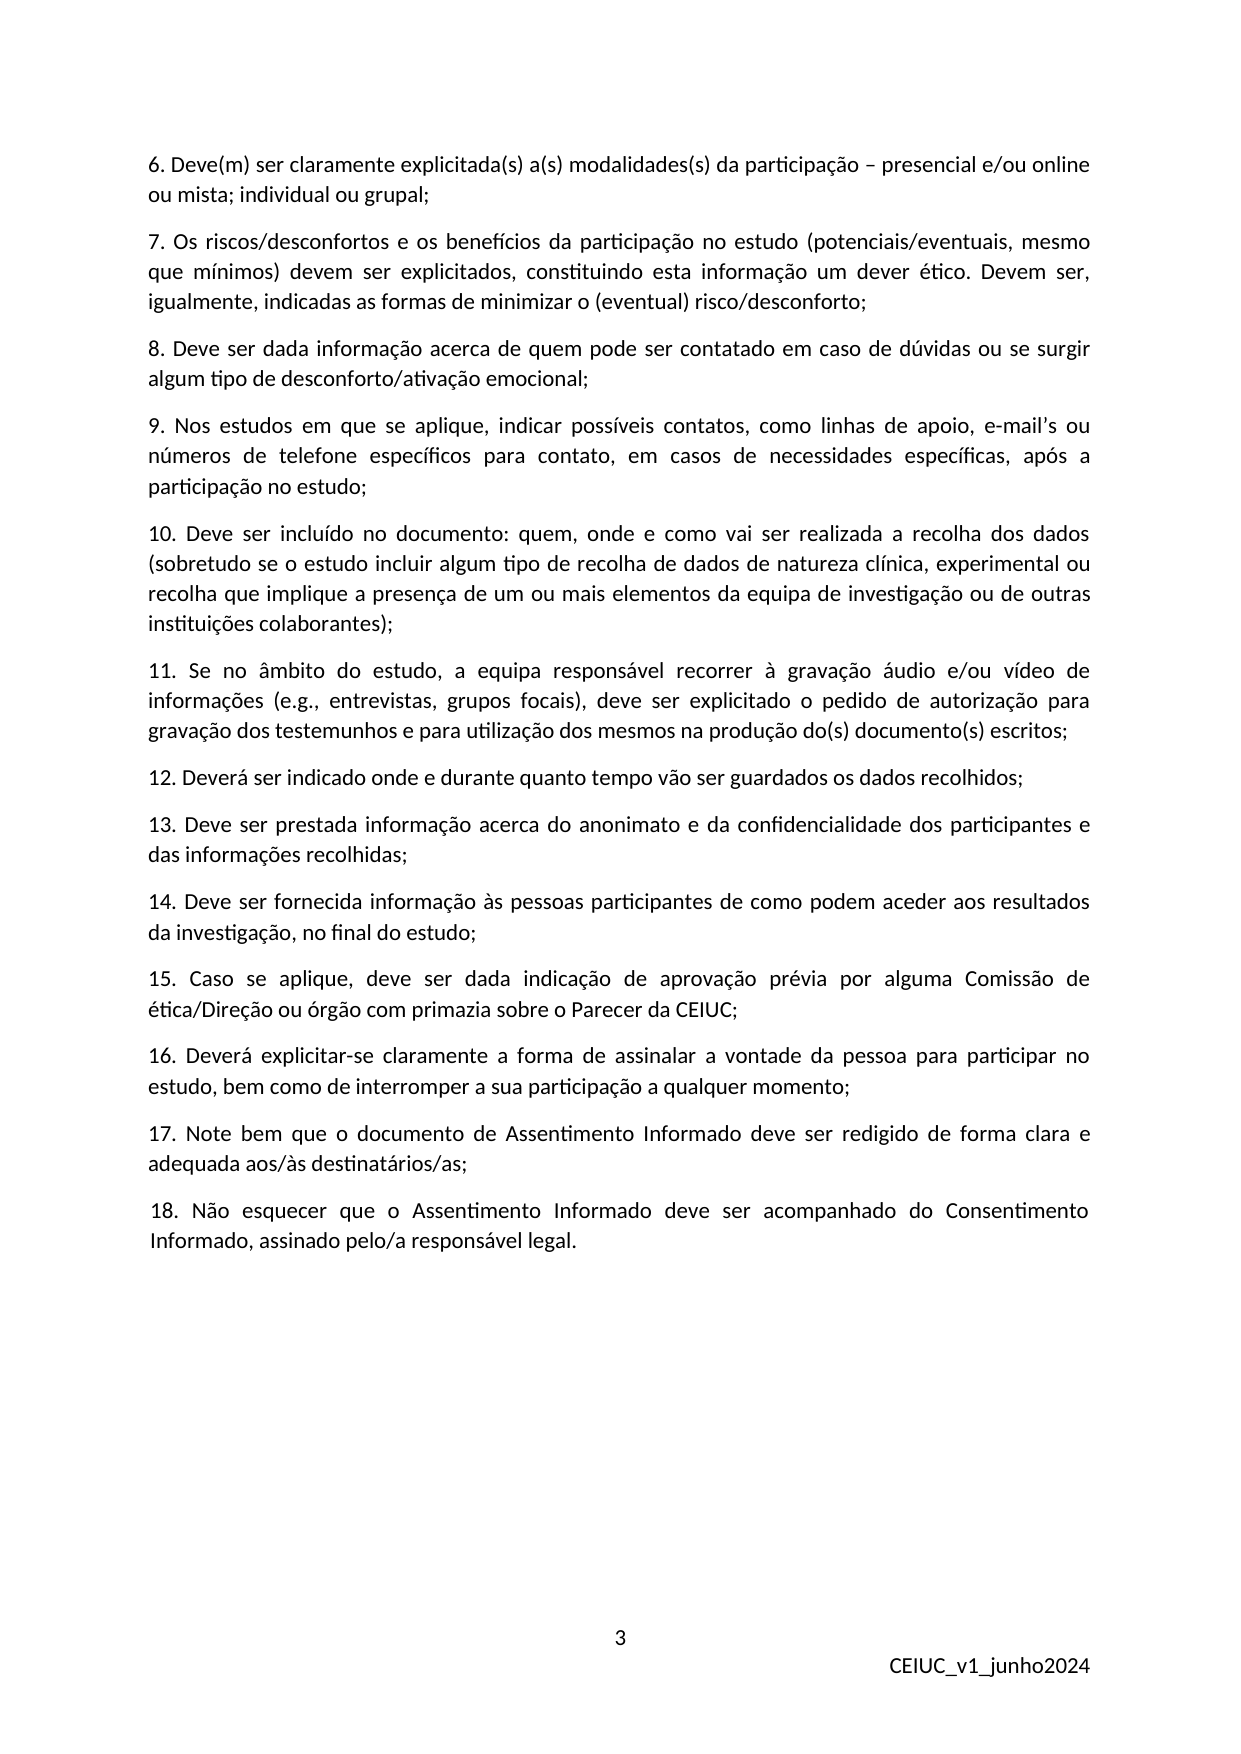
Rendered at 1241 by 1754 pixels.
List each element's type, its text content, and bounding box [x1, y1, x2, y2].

text 18. Não esquecer que o Assentimento Informado deve ser acompanhado do Consentimento Informado, assinado pelo/a responsável legal. [150, 1196, 1090, 1254]
text 9. Nos estudos em que se aplique, indicar possíveis contatos, como linhas de apoio, e-mail’s ou números de telefone específicos para contato, em casos de necessidades específicas, após a participação no estudo; [148, 411, 1092, 500]
text 6. Deve(m) ser claramente explicitada(s) a(s) modalidades(s) da participação – presencial e/ou online ou mista; individual ou grupal; [148, 150, 1092, 208]
text 13. Deve ser prestada informação acerca do anonimato e da confidencialidade dos participantes e das informações recolhidas; [148, 810, 1092, 869]
text 10. Deve ser incluído no documento: quem, onde e como vai ser realizada a recolha dos dados (sobretudo se o estudo incluir algum tipo de recolha de dados de natureza clínica, experimental ou recolha que implique a presença de um ou mais elementos da equipa de investigação ou de outras instituições colaborantes); [148, 519, 1092, 637]
text 8. Deve ser dada informação acerca de quem pode ser contatado em caso de dúvidas ou se surgir algum tipo de desconforto/ativação emocional; [148, 334, 1092, 393]
text 14. Deve ser fornecida informação às pessoas participantes de como podem aceder aos resultados da investigação, no final do estudo; [148, 887, 1092, 946]
text 17. Note bem que o documento de Assentimento Informado deve ser redigido de forma clara e adequada aos/às destinatários/as; [148, 1119, 1092, 1177]
text 7. Os riscos/desconfortos e os benefícios da participação no estudo (potenciais/eventuais, mesmo que mínimos) devem ser explicitados, constituindo esta informação um dever ético. Devem ser, igualmente, indicadas as formas de minimizar o (eventual) risco/desconforto; [148, 227, 1092, 316]
text 11. Se no âmbito do estudo, a equipa responsável recorrer à gravação áudio e/ou vídeo de informações (e.g., entrevistas, grupos focais), deve ser explicitado o pedido de autorização para gravação dos testemunhos e para utilização dos mesmos na produção do(s) documento(s) escritos; [148, 656, 1092, 745]
text 16. Deverá explicitar-se claramente a forma de assinalar a vontade da pessoa para participar no estudo, bem como de interromper a sua participação a qualquer momento; [148, 1042, 1092, 1100]
text 15. Caso se aplique, deve ser dada indicação de aprovação prévia por alguma Comissão de ética/Direção ou órgão com primazia sobre o Parecer da CEIUC; [148, 964, 1092, 1023]
text 12. Deverá ser indicado onde e durante quanto tempo vão ser guardados os dados recolhidos; [148, 763, 1092, 792]
